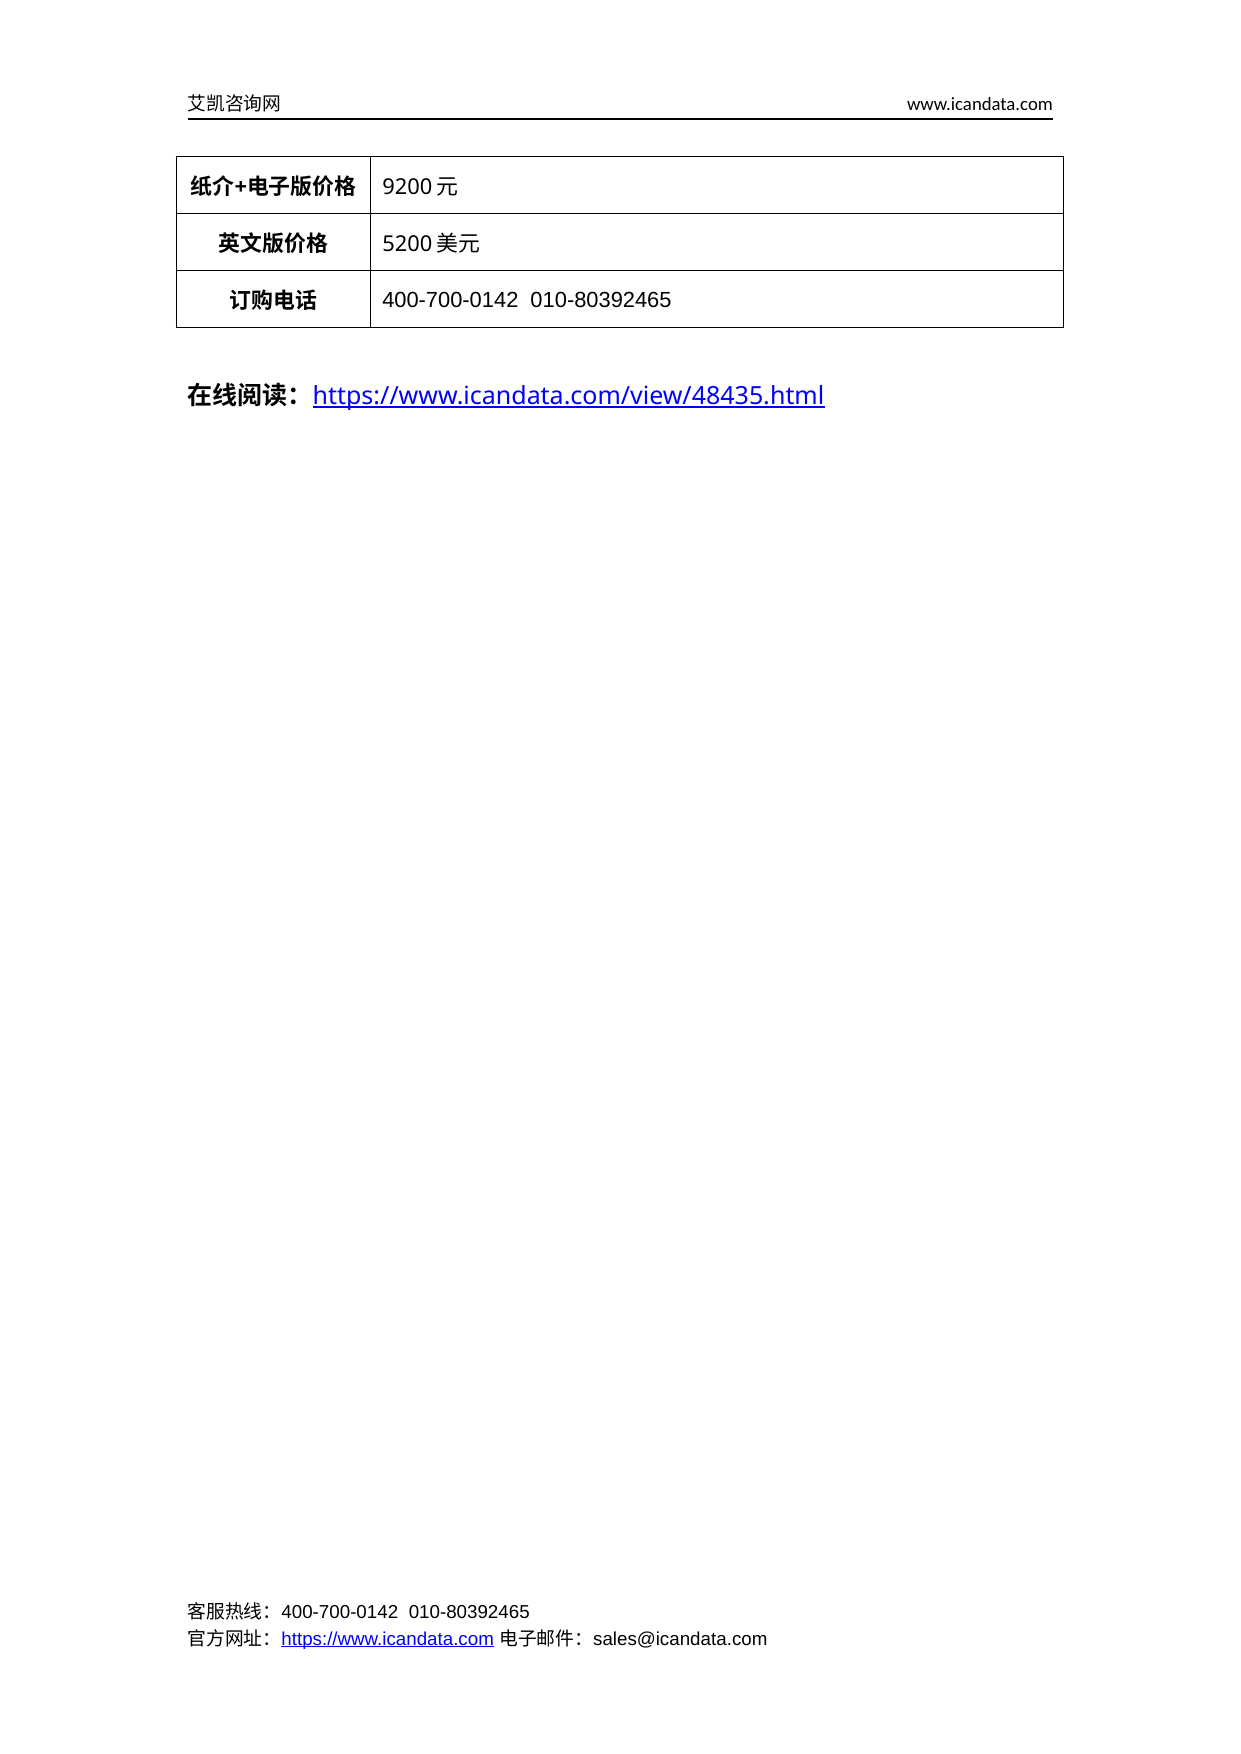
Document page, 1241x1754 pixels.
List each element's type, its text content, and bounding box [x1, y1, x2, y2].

text 在线阅读：https://www.icandata.com/view/48435.html [187, 361, 1053, 426]
table_cell 400-700-0142 010-80392465 [371, 271, 1063, 327]
table_cell 订购电话 [177, 271, 370, 327]
table_cell 纸介+电子版价格 [177, 157, 370, 213]
table_cell 9200元 [371, 157, 1063, 213]
table_cell 5200美元 [371, 214, 1063, 270]
table_cell 英文版价格 [177, 214, 370, 270]
